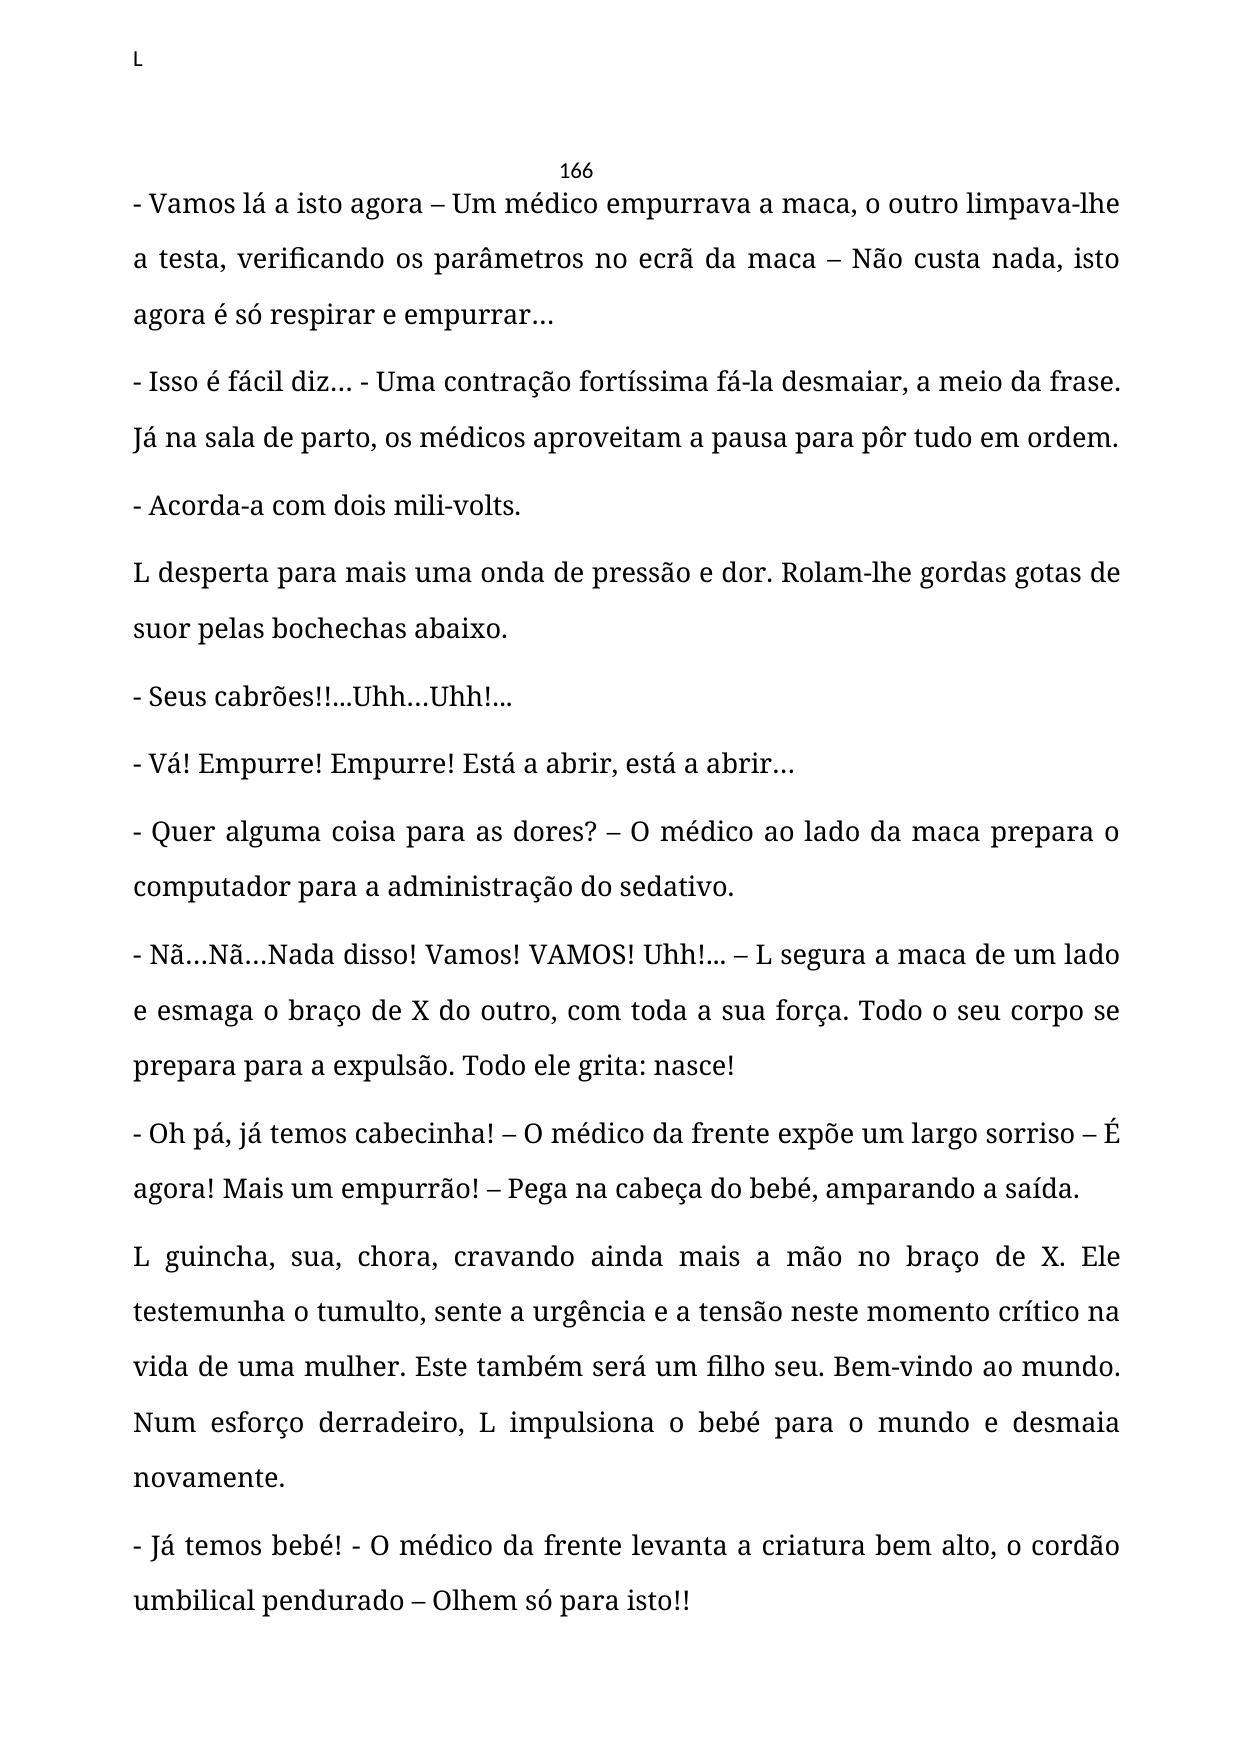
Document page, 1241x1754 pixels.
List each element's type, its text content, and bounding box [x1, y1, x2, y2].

text - Nã…Nã…Nada disso! Vamos! VAMOS! Uhh!... – L segura a maca de um lado e esmaga o braço de X do outro, com toda a sua força. Todo o seu corpo se prepara para a expulsão. Todo ele grita: nasce! [133, 936, 1122, 1083]
text - Acorda-a com dois mili-volts. [133, 486, 1122, 523]
text - Seus cabrões!!...Uhh…Uhh!... [133, 677, 1122, 714]
text - Já temos bebé! - O médico da frente levanta a criatura bem alto, o cordão umbilical pendurado – Olhem só para isto!! [133, 1526, 1122, 1618]
text - Vá! Empurre! Empurre! Está a abrir, está a abrir… [133, 745, 1122, 782]
text L desperta para mais uma onda de pressão e dor. Rolam-lhe gordas gotas de suor pelas bochechas abaixo. [133, 554, 1122, 646]
text - Quer alguma coisa para as dores? – O médico ao lado da maca prepara o computador para a administração do sedativo. [133, 813, 1122, 905]
text - Vamos lá a isto agora – Um médico empurrava a maca, o outro limpava-lhe a testa, verificando os parâmetros no ecrã da maca – Não custa nada, isto agora é só respirar e empurrar… [133, 184, 1122, 332]
text L guincha, sua, chora, cravando ainda mais a mão no braço de X. Ele testemunha o tumulto, sente a urgência e a tensão neste momento crítico na vida de uma mulher. Este também será um filho seu. Bem-vindo ao mundo. Num esforço derradeiro, L impulsiona o bebé para o mundo e desmaia novamente. [133, 1237, 1122, 1495]
text - Oh pá, já temos cabecinha! – O médico da frente expõe um largo sorriso – É agora! Mais um empurrão! – Pega na cabeça do bebé, amparando a saída. [133, 1114, 1122, 1206]
text - Isso é fácil diz… - Uma contração fortíssima fá-la desmaiar, a meio da frase. Já na sala de parto, os médicos aproveitam a pausa para pôr tudo em ordem. [133, 363, 1122, 455]
